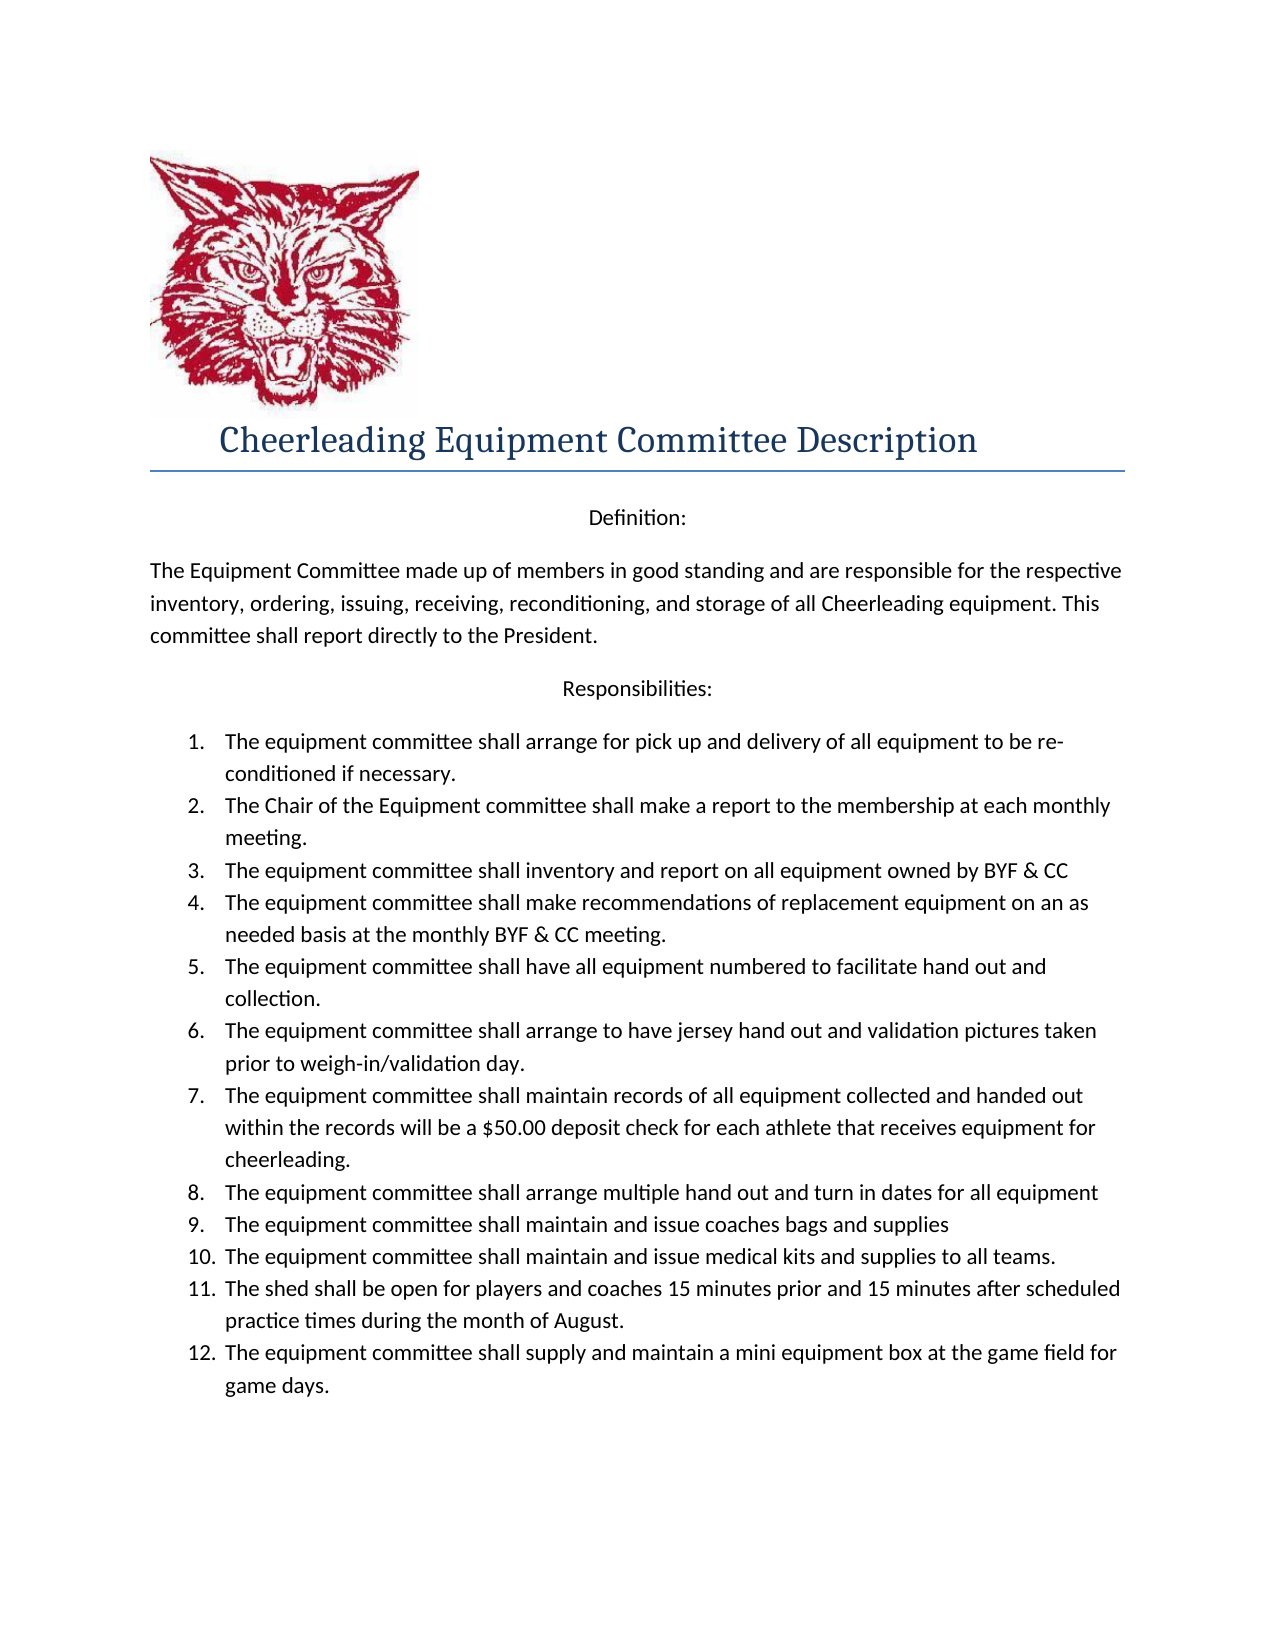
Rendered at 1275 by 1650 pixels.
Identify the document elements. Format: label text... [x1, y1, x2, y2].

list The equipment committee shall maintain and issue coaches bags and supplies [187, 1210, 1125, 1238]
list The equipment committee shall make recommendations of replacement equipment on an as needed basis at the monthly BYF & CC meeting. [187, 888, 1125, 948]
text Responsibilities: [150, 674, 1125, 702]
list The equipment committee shall arrange multiple hand out and turn in dates for all equipment [187, 1178, 1125, 1206]
list The equipment committee shall inventory and report on all equipment owned by BYF & CC [187, 856, 1125, 884]
text The Equipment Committee made up of members in good standing and are responsible for the respective inventory, ordering, issuing, receiving, reconditioning, and storage of all Cheerleading equipment. This committee shall report directly to the President. [150, 557, 1125, 649]
picture [150, 150, 419, 419]
list The Chair of the Equipment committee shall make a report to the membership at each monthly meeting. [187, 791, 1125, 852]
list The equipment committee shall arrange for pick up and delivery of all equipment to be re-conditioned if necessary. [187, 727, 1125, 787]
title Cheerleading Equipment Committee Description [150, 419, 1125, 470]
list The equipment committee shall arrange to have jersey hand out and validation pictures taken prior to weigh-in/validation day. [187, 1017, 1125, 1077]
list The equipment committee shall maintain records of all equipment collected and handed out within the records will be a $50.00 deposit check for each athlete that receives equipment for cheerleading. [187, 1081, 1125, 1173]
text Definition: [150, 503, 1125, 532]
list The equipment committee shall maintain and issue medical kits and supplies to all teams. [187, 1242, 1125, 1270]
list The equipment committee shall have all equipment numbered to facilitate hand out and collection. [187, 952, 1125, 1012]
list The equipment committee shall supply and maintain a mini equipment box at the game field for game days. [187, 1338, 1125, 1399]
list The shed shall be open for players and coaches 15 minutes prior and 15 minutes after scheduled practice times during the month of August. [187, 1274, 1125, 1334]
